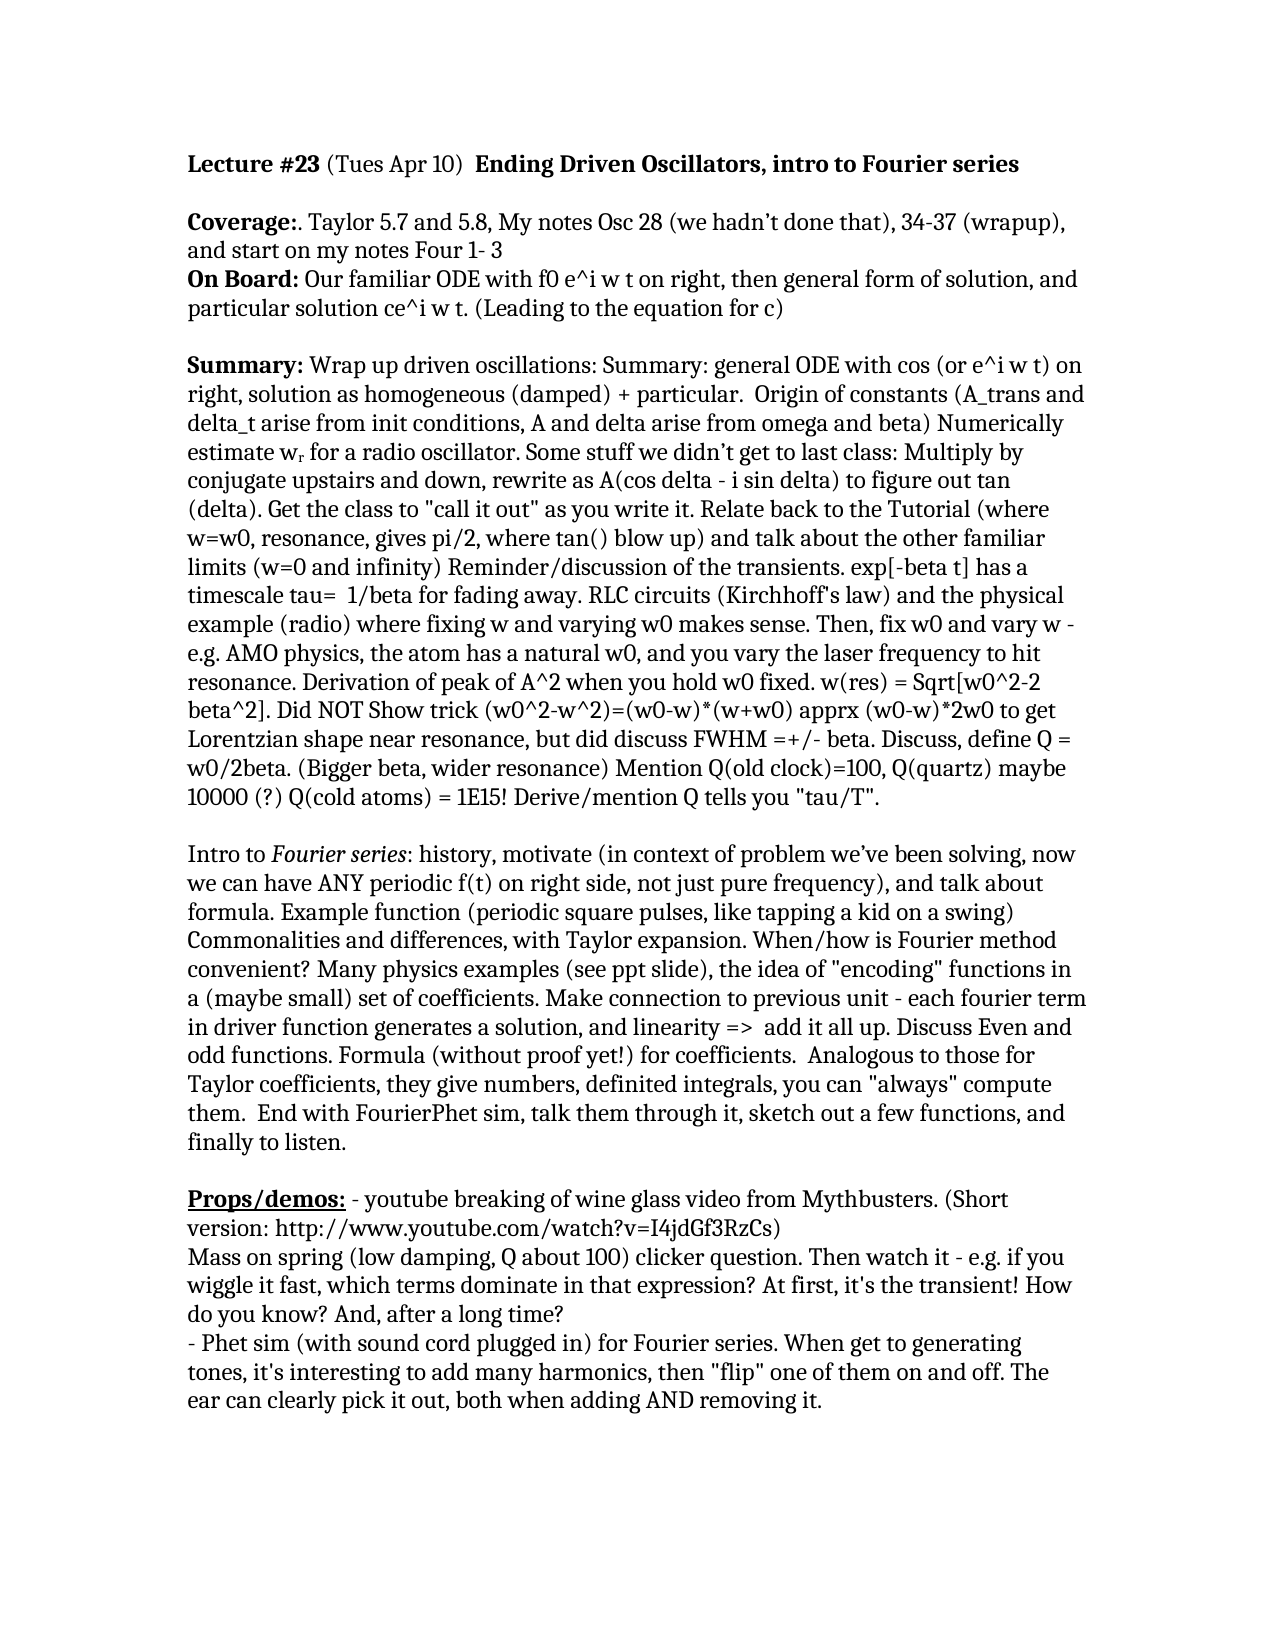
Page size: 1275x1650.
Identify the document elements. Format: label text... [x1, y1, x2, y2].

text Summary: Wrap up driven oscillations: Summary: general ODE with cos (or e^i w t) on right, solution as homogeneous (damped) + particular. Origin of constants (A_trans and delta_t arise from init conditions, A and delta arise from omega and beta) Numerically estimate wr for a radio oscillator. Some stuff we didn’t get to last class: Multiply by conjugate upstairs and down, rewrite as A(cos delta - i sin delta) to figure out tan (delta). Get the class to "call it out" as you write it. Relate back to the Tutorial (where w=w0, resonance, gives pi/2, where tan() blow up) and talk about the other familiar limits (w=0 and infinity) Reminder/discussion of the transients. exp[-beta t] has a timescale tau= 1/beta for fading away. RLC circuits (Kirchhoff's law) and the physical example (radio) where fixing w and varying w0 makes sense. Then, fix w0 and vary w - e.g. AMO physics, the atom has a natural w0, and you vary the laser frequency to hit resonance. Derivation of peak of A^2 when you hold w0 fixed. w(res) = Sqrt[w0^2-2 beta^2]. Did NOT Show trick (w0^2-w^2)=(w0-w)*(w+w0) apprx (w0-w)*2w0 to get Lorentzian shape near resonance, but did discuss FWHM =+/- beta. Discuss, define Q = w0/2beta. (Bigger beta, wider resonance) Mention Q(old clock)=100, Q(quartz) maybe 10000 (?) Q(cold atoms) = 1E15! Derive/mention Q tells you "tau/T". [187, 351, 1087, 811]
text Lecture # (Tues Apr 10) Ending Driven Oscillators, intro to Fourier series [187, 150, 1087, 179]
text Mass on spring (low damping, Q about 100) clicker question. Then watch it - e.g. if you wiggle it fast, which terms dominate in that expression? At first, it's the transient! How do you know? And, after a long time? [187, 1242, 1087, 1329]
text Coverage:. Taylor 5.7 and 5.8, My notes Osc 28 (we hadn’t done that), 34-37 (wrapup), and start on my notes Four 1- 3 [187, 207, 1087, 265]
text Intro to Fourier series: history, motivate (in context of problem we’ve been solving, now we can have ANY periodic f(t) on right side, not just pure frequency), and talk about formula. Example function (periodic square pulses, like tapping a kid on a swing) Commonalities and differences, with Taylor expansion. When/how is Fourier method convenient? Many physics examples (see ppt slide), the idea of "encoding" functions in a (maybe small) set of coefficients. Make connection to previous unit - each fourier term in driver function generates a solution, and linearity => add it all up. Discuss Even and odd functions. Formula (without proof yet!) for coefficients. Analogous to those for Taylor coefficients, they give numbers, definited integrals, you can "always" compute them. End with FourierPhet sim, talk them through it, sketch out a few functions, and finally to listen. [187, 840, 1087, 1156]
text Props/demos: - youtube breaking of wine glass video from Mythbusters. (Short version: http://www.youtube.com/watch?v=I4jdGf3RzCs) [187, 1185, 1087, 1242]
text On Board: Our familiar ODE with f0 e^i w t on right, then general form of solution, and particular solution ce^i w t. (Leading to the equation for c) [187, 265, 1087, 351]
text - Phet sim (with sound cord plugged in) for Fourier series. When get to generating tones, it's interesting to add many harmonics, then "flip" one of them on and off. The ear can clearly pick it out, both when adding AND removing it. [187, 1329, 1087, 1415]
